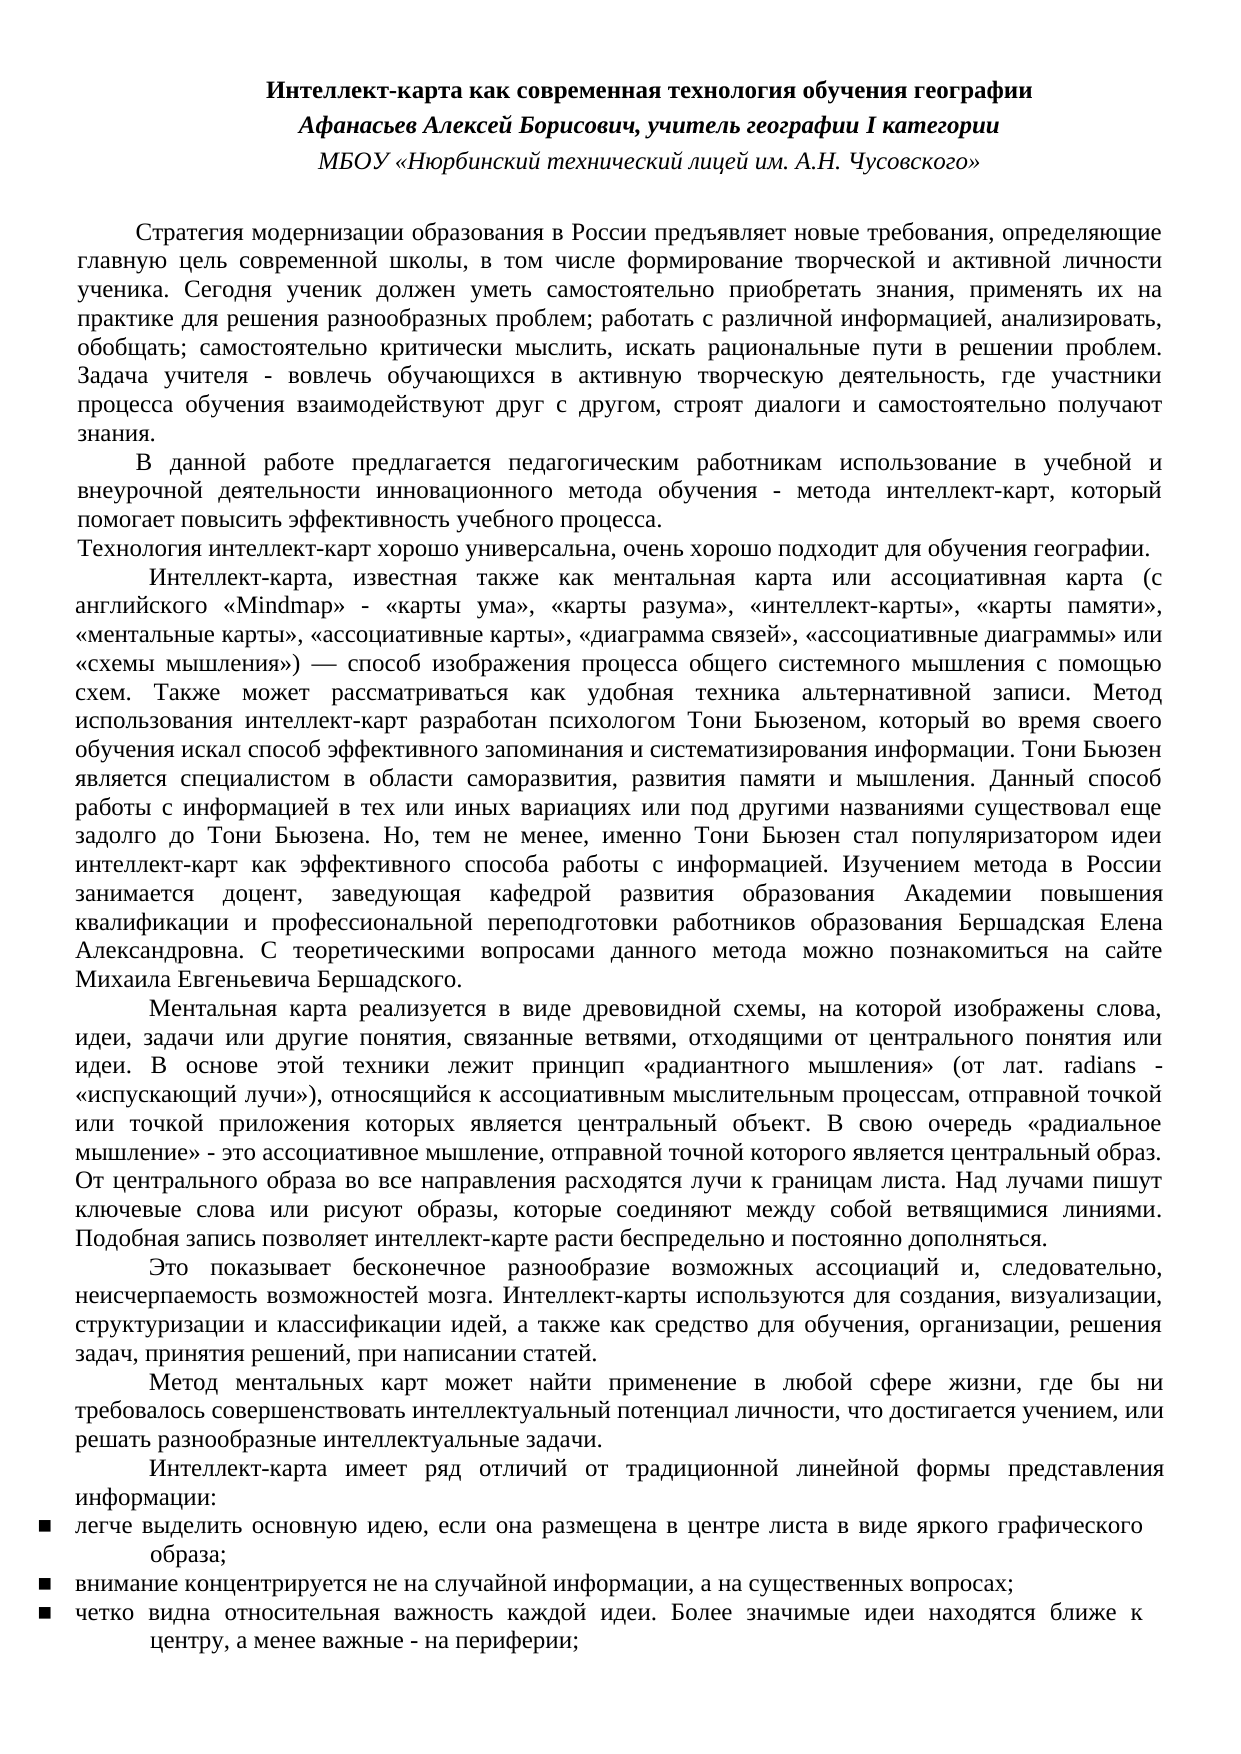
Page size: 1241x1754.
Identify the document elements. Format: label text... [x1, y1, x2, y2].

text Интеллект-карта, известная также как ментальная карта или ассоциативная карта (с английского «Mindmap» - «карты ума», «карты разума», «интеллект-карты», «карты памяти», «ментальные карты», «ассоциативные карты», «диаграмма связей», «ассоциативные диаграммы» или «схемы мышления») — способ изображения процесса общего системного мышления с помощью схем. Также может рассматриваться как удобная техника альтернативной записи. Метод использования интеллект-карт разработан психологом Тони Бьюзеном, который во время своего обучения искал способ эффективного запоминания и систематизирования информации. Тони Бьюзен является специалистом в области саморазвития, развития памяти и мышления. Данный способ работы с информацией в тех или иных вариациях или под другими названиями существовал еще задолго до Тони Бьюзена. Но, тем не менее, именно Тони Бьюзен стал популяризатором идеи интеллект-карт как эффективного способа работы с информацией. Изучением метода в России занимается доцент, заведующая кафедрой развития образования Академии повышения квалификации и профессиональной переподготовки работников образования Бершадская Елена Александровна. С теоретическими вопросами данного метода можно познакомиться на сайте Михаила Евгеньевича Бершадского. [75, 562, 1163, 907]
list внимание концентрируется не на случайной информации, а на существенных вопросах; [37, 1568, 1144, 1597]
text В данной работе предлагается педагогическим работникам использование в учебной и внеурочной деятельности инновационного метода обучения - метода интеллект-карт, который помогает повысить эффективность учебного процесса. [77, 447, 1163, 533]
text Технология интеллект-карт хорошо универсальна, очень хорошо подходит для обучения географии. [77, 533, 1163, 562]
text Афанасьев Алексей Борисович, учитель географии I категории [77, 110, 1163, 139]
text Ментальная карта реализуется в виде древовидной схемы, на которой изображены слова, идеи, задачи или другие понятия, связанные ветвями, отходящими от центрального понятия или идеи. В основе этой техники лежит принцип «радиантного мышления» (от лат. radians - «испускающий лучи»), относящийся к ассоциативным мыслительным процессам, отправной точкой или точкой приложения которых является центральный объект. В свою очередь «радиальное мышление» - это ассоциативное мышление, отправной точной которого является центральный образ. От центрального образа во все направления расходятся лучи к границам листа. Над лучами пишут ключевые слова или рисуют образы, которые соединяют между собой ветвящимися линиями. Подобная запись позволяет интеллект-карте расти беспредельно и постоянно дополняться. [75, 993, 1163, 1252]
text Интеллект-карта имеет ряд отличий от традиционной линейной формы представления информации: [75, 1453, 1165, 1510]
text МБОУ «Нюрбинский технический лицей им. А.Н. Чусовского» [77, 146, 1163, 174]
text Это показывает бесконечное разнообразие возможных ассоциаций и, следовательно, неисчерпаемость возможностей мозга. Интеллект-карты используются для создания, визуализации, структуризации и классификации идей, а также как средство для обучения, организации, решения задач, принятия решений, при написании статей. [75, 1252, 1163, 1367]
text Интеллект-карта, известная также как ментальная карта или ассоциативная карта (с английского «Mindmap» - «карты ума», «карты разума», «интеллект-карты», «карты памяти», «ментальные карты», «ассоциативные карты», «диаграмма связей», «ассоциативные диаграммы» или «схемы мышления») — способ изображения процесса общего системного мышления с помощью схем. Также может рассматриваться как удобная техника альтернативной записи. Метод использования интеллект-карт разработан психологом Тони Бьюзеном, который во время своего обучения искал способ эффективного запоминания и систематизирования информации. Тони Бьюзен является специалистом в области саморазвития, развития памяти и мышления. Данный способ работы с информацией в тех или иных вариациях или под другими названиями существовал еще задолго до Тони Бьюзена. Но, тем не менее, именно Тони Бьюзен стал популяризатором идеи интеллект-карт как эффективного способа работы с информацией. Изучением метода в России занимается доцент, заведующая кафедрой развития образования Академии повышения квалификации и профессиональной переподготовки работников образования Бершадская Елена Александровна. С теоретическими вопросами данного метода можно познакомиться на сайте Михаила Евгеньевича Бершадского. [75, 907, 1163, 993]
text Интеллект-карта как современная технология обучения географии [77, 75, 1163, 104]
text Стратегия модернизации образования в России предъявляет новые требования, определяющие главную цель современной школы, в том числе формирование творческой и активной личности ученика. Сегодня ученик должен уметь самостоятельно приобретать знания, применять их на практике для решения разнообразных проблем; работать с различной информацией, анализировать, обобщать; самостоятельно критически мыслить, искать рациональные пути в решении проблем. Задача учителя - вовлечь обучающихся в активную творческую деятельность, где участники процесса обучения взаимодействуют друг с другом, строят диалоги и самостоятельно получают знания. [77, 217, 1163, 447]
text Метод ментальных карт может найти применение в любой сфере жизни, где бы ни требовалось совершенствовать интеллектуальный потенциал личности, что достигается учением, или решать разнообразные интеллектуальные задачи. [75, 1367, 1165, 1453]
list легче выделить основную идею, если она размещена в центре листа в виде яркого графического образа; [37, 1510, 1144, 1568]
list четко видна относительная важность каждой идеи. Более значимые идеи находятся ближе к центру, а менее важные - на периферии; [37, 1597, 1144, 1654]
